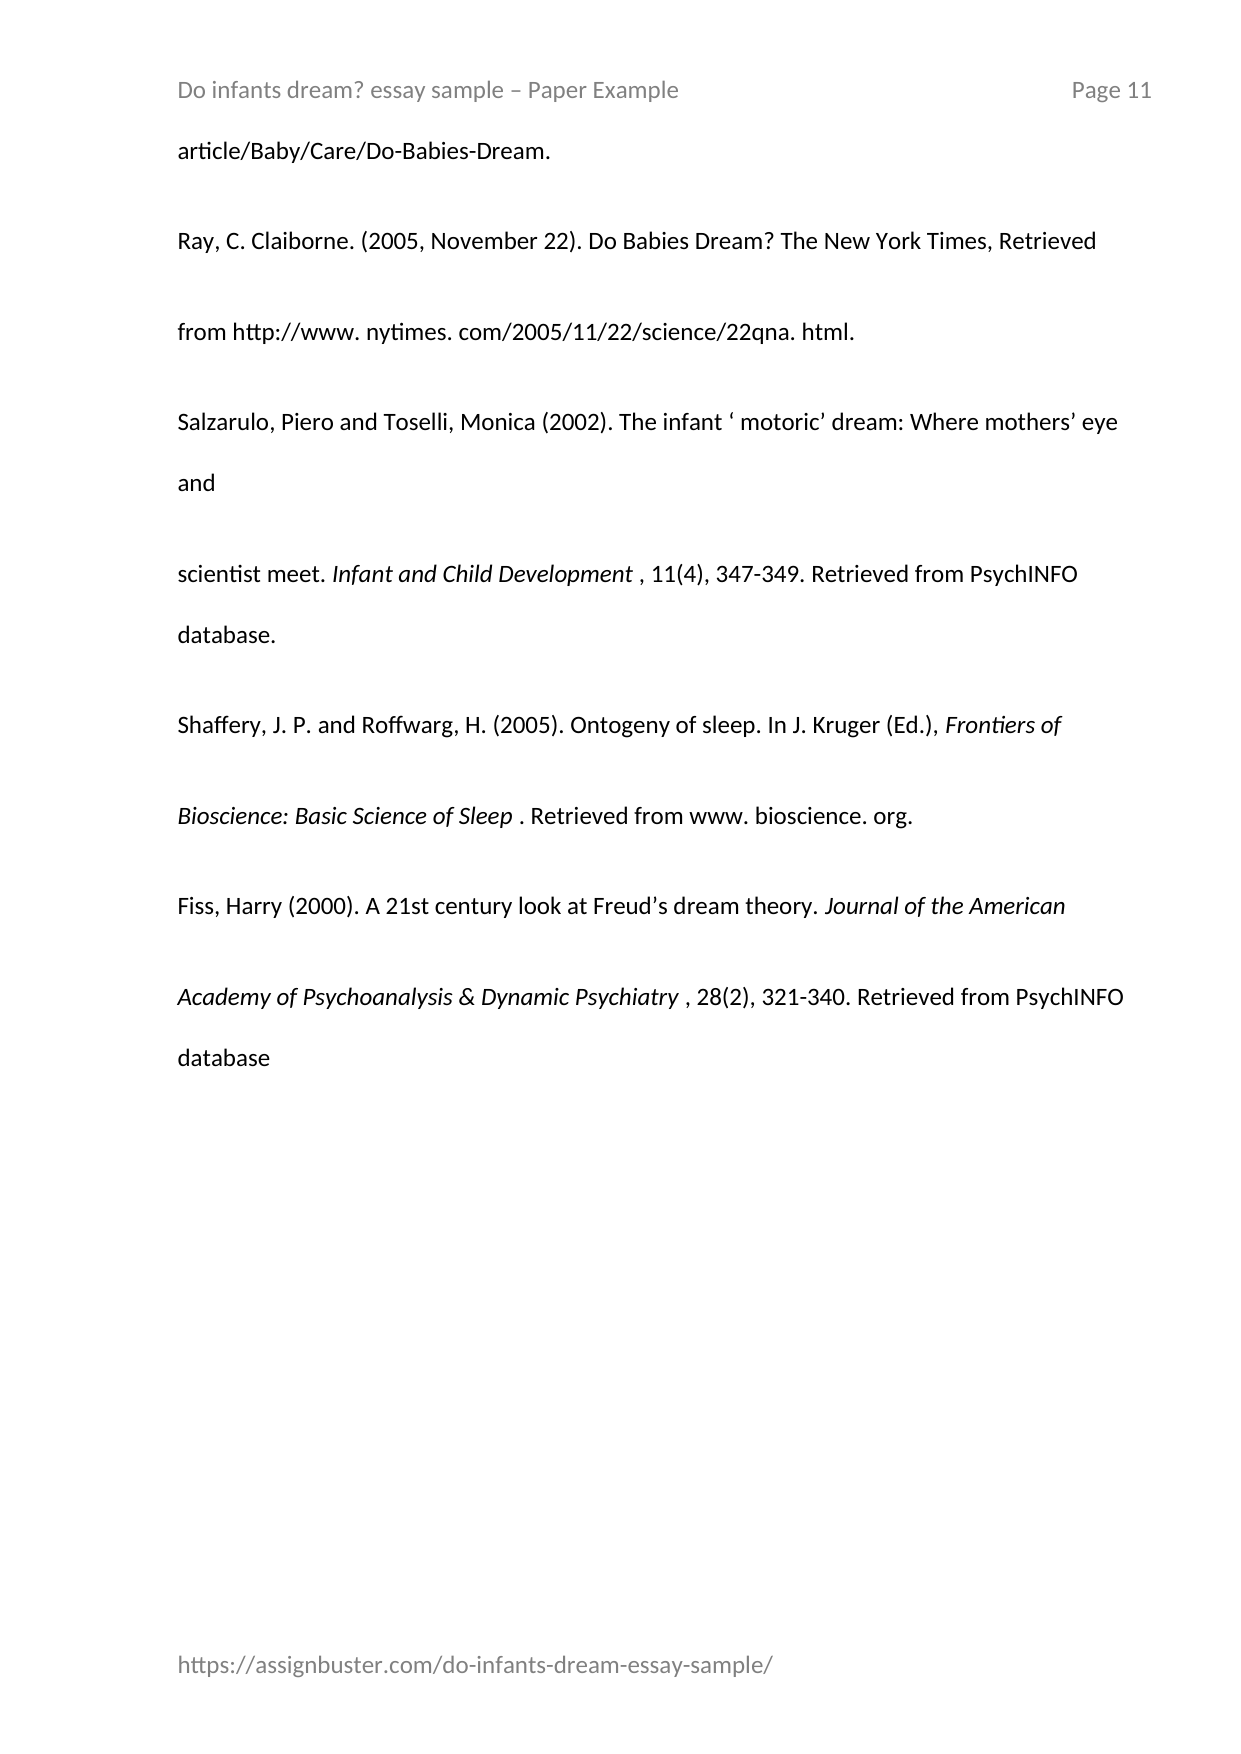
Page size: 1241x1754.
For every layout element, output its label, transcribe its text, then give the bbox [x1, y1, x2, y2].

text article/Baby/Care/Do-Babies-Dream. [177, 135, 1152, 165]
text Salzarulo, Piero and Toselli, Monica (2002). The infant ‘ motoric’ dream: Where mothers’ eye and [177, 406, 1152, 498]
text scientist meet. Infant and Child Development , 11(4), 347-349. Retrieved from PsychINFO database. [177, 558, 1152, 649]
text Bioscience: Basic Science of Sleep . Retrieved from www. bioscience. org. [177, 800, 1152, 831]
text from http://www. nytimes. com/2005/11/22/science/22qna. html. [177, 316, 1152, 346]
text Academy of Psychoanalysis & Dynamic Psychiatry , 28(2), 321-340. Retrieved from PsychINFO database [177, 981, 1152, 1073]
text Fiss, Harry (2000). A 21st century look at Freud’s dream theory. Journal of the American [177, 891, 1152, 921]
text Shaffery, J. P. and Roffwarg, H. (2005). Ontogeny of sleep. In J. Kruger (Ed.), Frontiers of [177, 709, 1152, 740]
text Ray, C. Claiborne. (2005, November 22). Do Babies Dream? The New York Times, Retrieved [177, 225, 1152, 256]
